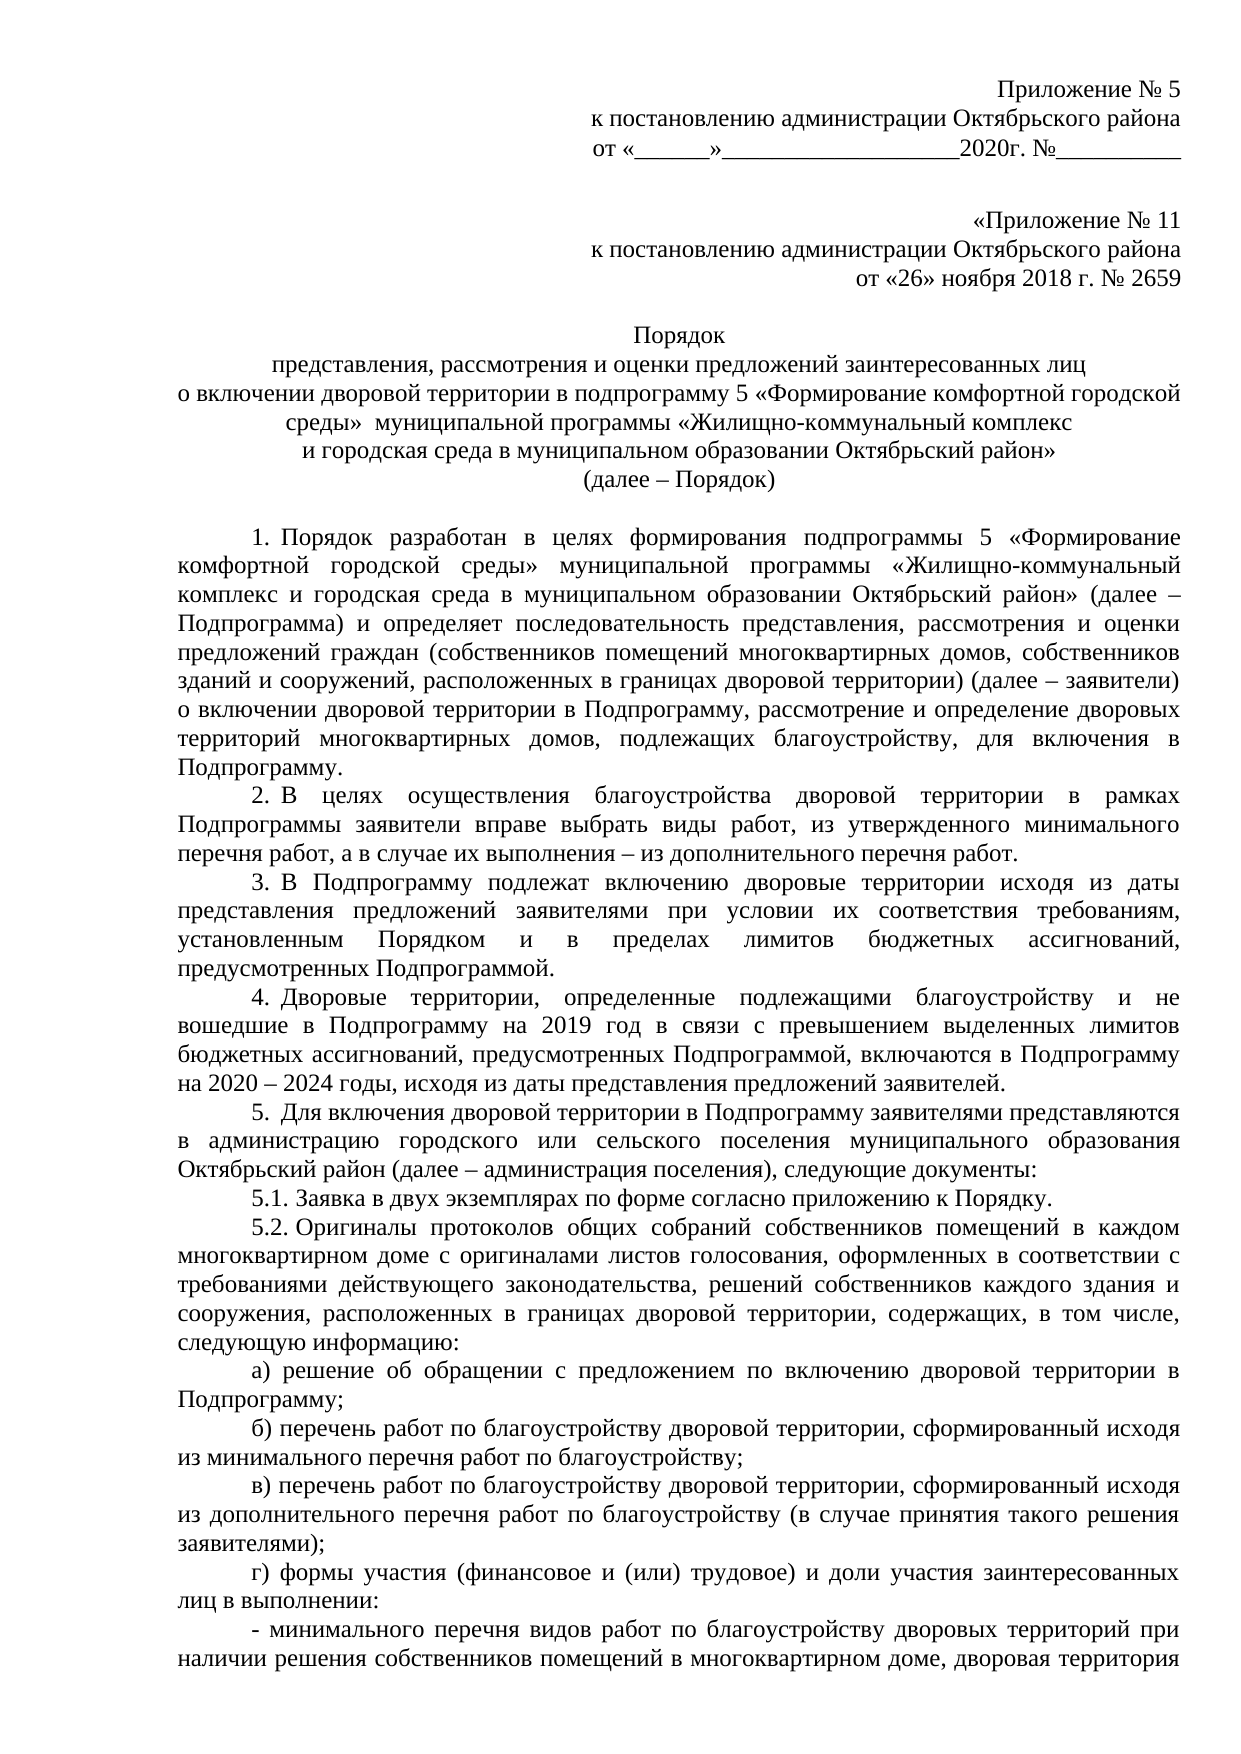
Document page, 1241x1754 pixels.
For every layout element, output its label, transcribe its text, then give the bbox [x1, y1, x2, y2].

text от «26» ноября 2018 г. № 2659 [236, 263, 1181, 292]
text б) перечень работ по благоустройству дворовой территории, сформированный исходя из минимального перечня работ по благоустройству; [177, 1413, 1181, 1470]
list Заявка в двух экземплярах по форме согласно приложению к Порядку. [177, 1183, 1181, 1212]
list Дворовые территории, определенные подлежащими благоустройству и не вошедшие в Подпрограмму на 2019 год в связи с превышением выделенных лимитов бюджетных ассигнований, предусмотренных Подпрограммой, включаются в Подпрограмму на 2020 – 2024 годы, исходя из даты представления предложений заявителей. [177, 982, 1181, 1097]
text представления, рассмотрения и оценки предложений заинтересованных лиц [177, 349, 1181, 378]
text о включении дворовой территории в подпрограмму 5 «Формирование комфортной городской среды» муниципальной программы «Жилищно-коммунальный комплекс [177, 378, 1181, 435]
text Порядок [177, 320, 1181, 349]
list Оригиналы протоколов общих собраний собственников помещений в каждом многоквартирном доме с оригиналами листов голосования, оформленных в соответствии с требованиями действующего законодательства, решений собственников каждого здания и сооружения, расположенных в границах дворовой территории, содержащих, в том числе, следующую информацию: [177, 1212, 1181, 1355]
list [177, 1614, 1181, 1672]
list Порядок разработан в целях формирования подпрограммы 5 «Формирование комфортной городской среды» муниципальной программы «Жилищно-коммунальный комплекс и городская среда в муниципальном образовании Октябрьский район» (далее – Подпрограмма) и определяет последовательность представления, рассмотрения и оценки предложений граждан (собственников помещений многоквартирных домов, собственников зданий и сооружений, расположенных в границах дворовой территории) (далее – заявители) о включении дворовой территории в Подпрограмму, рассмотрение и определение дворовых территорий многоквартирных домов, подлежащих благоустройству, для включения в Подпрограмму. [177, 522, 1181, 780]
text «Приложение № 11 [236, 205, 1181, 234]
text к постановлению администрации Октябрьского района [236, 234, 1181, 263]
text (далее – Порядок) [177, 464, 1181, 493]
list г) формы участия (финансовое и (или) трудовое) и доли участия заинтересованных лиц в выполнении: [177, 1557, 1181, 1614]
text и городская среда в муниципальном образовании Октябрьский район» [177, 435, 1181, 464]
list Для включения дворовой территории в Подпрограмму заявителями представляются в администрацию городского или сельского поселения муниципального образования Октябрьский район (далее – администрация поселения), следующие документы: [177, 1097, 1181, 1183]
list В целях осуществления благоустройства дворовой территории в рамках Подпрограммы заявители вправе выбрать виды работ, из утвержденного минимального перечня работ, а в случае их выполнения – из дополнительного перечня работ. [177, 780, 1181, 867]
text а) решение об обращении с предложением по включению дворовой территории в Подпрограмму; [177, 1355, 1181, 1413]
text в) перечень работ по благоустройству дворовой территории, сформированный исходя из дополнительного перечня работ по благоустройству (в случае принятия такого решения заявителями); [177, 1470, 1181, 1557]
text от «______»___________________2020г. №__________ [177, 133, 1181, 161]
text Приложение № 5 [177, 74, 1181, 103]
text к постановлению администрации Октябрьского района [177, 103, 1181, 132]
list В Подпрограмму подлежат включению дворовые территории исходя из даты представления предложений заявителями при условии их соответствия требованиям, установленным Порядком и в пределах лимитов бюджетных ассигнований, предусмотренных Подпрограммой. [177, 867, 1181, 982]
